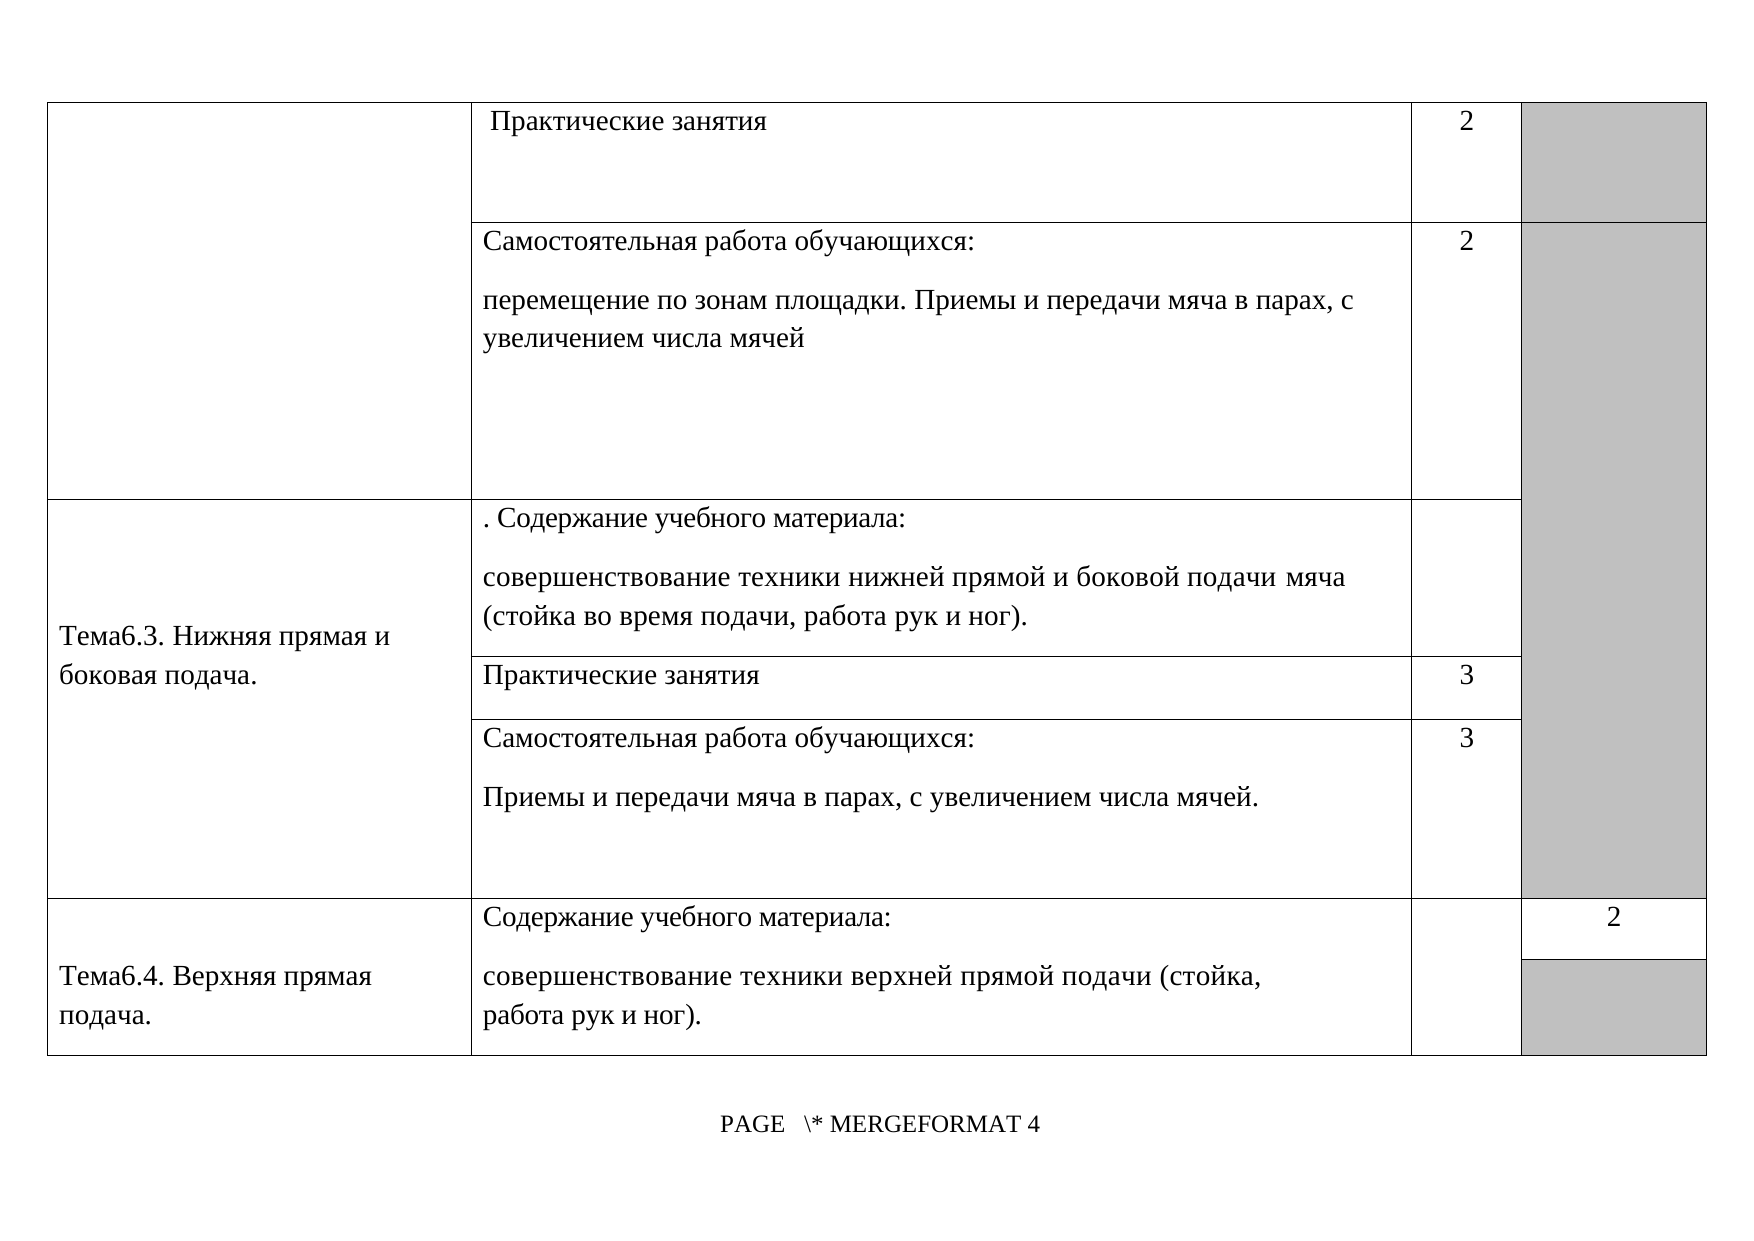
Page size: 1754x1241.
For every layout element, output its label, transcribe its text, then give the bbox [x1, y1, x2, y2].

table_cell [472, 103, 1411, 222]
table_cell Самостоятельная работа обучающихся: перемещение по зонам площадки. Приемы и передачи мяча в парах, с увеличением числа мячей [472, 223, 1411, 499]
table_cell [1412, 500, 1521, 656]
table_cell Тема6.3. Нижняя прямая и боковая подача. [48, 500, 471, 898]
table_cell 3 [1412, 720, 1521, 898]
table_cell 2 [1522, 899, 1706, 959]
table_cell [48, 103, 471, 499]
table_cell 2 [1412, 103, 1521, 222]
table_cell [1412, 899, 1521, 1055]
table_cell 2 [1412, 223, 1521, 499]
table_cell Практические занятия [472, 657, 1411, 719]
table_cell 3 [1412, 657, 1521, 719]
table_cell . Содержание учебного материала: совершенствование техники нижней прямой и боковой подачи мяча (стойка во время подачи, работа рук и ног). [472, 500, 1411, 656]
table_cell [1522, 960, 1706, 1055]
table_cell Содержание учебного материала: совершенствование техники верхней прямой подачи (стойка, работа рук и ног). [472, 899, 1411, 1055]
table_cell [1522, 103, 1706, 222]
table_cell [1522, 223, 1706, 898]
table_cell Тема6.4. Верхняя прямая подача. . Тема6.5. Тактика игры в защите и нападении. Тема6.6. Основы методики судейства по избранному виду спорта. Правила соревнований. Техника и тактика игры. Практика судейства. Раздел 7. Плавание [48, 899, 471, 1055]
table_cell Самостоятельная работа обучающихся: Приемы и передачи мяча в парах, с увеличением числа мячей. [472, 720, 1411, 898]
